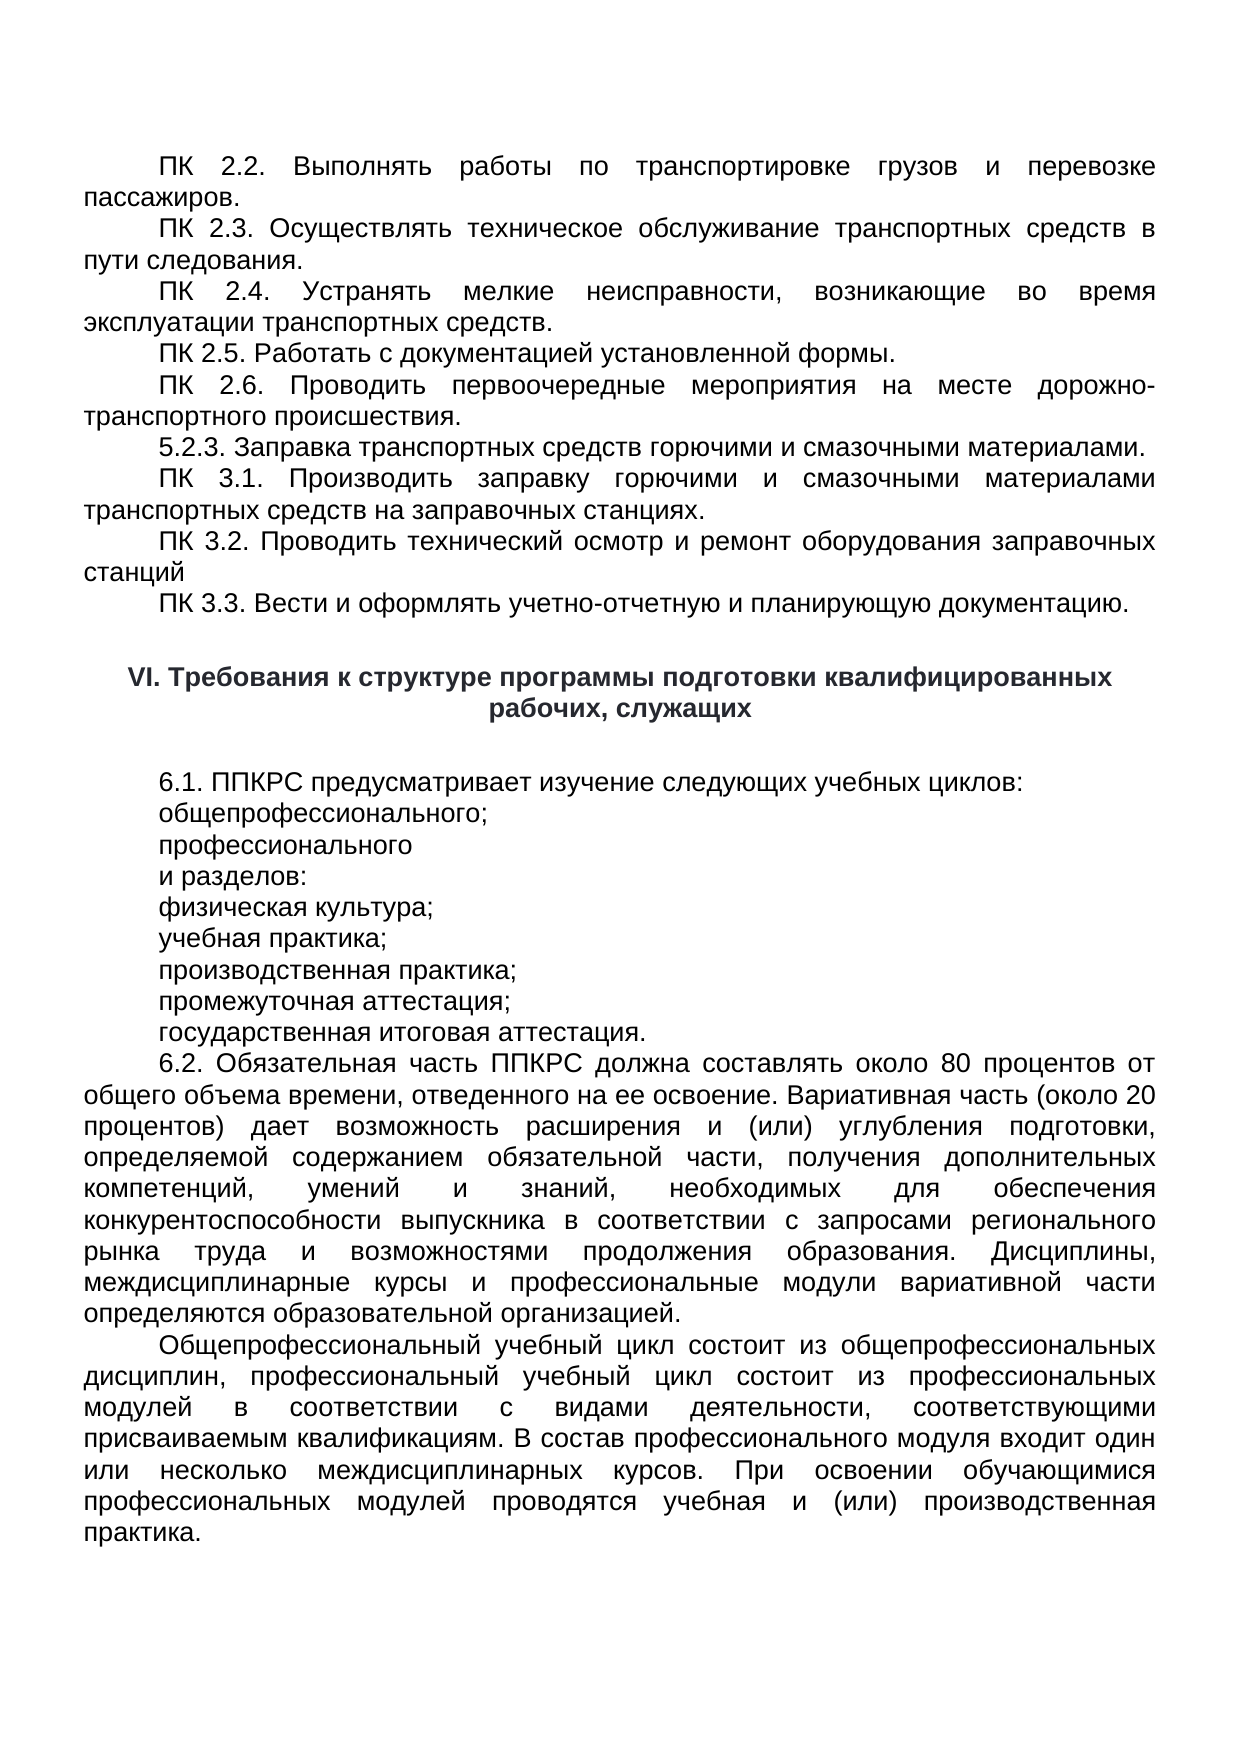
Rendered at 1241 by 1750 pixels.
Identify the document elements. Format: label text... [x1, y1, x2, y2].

text промежуточная аттестация; [83, 985, 1157, 1016]
text ПК 3.1. Производить заправку горючими и смазочными материалами транспортных средств на заправочных станциях. [83, 462, 1157, 525]
text 6.1. ППКРС предусматривает изучение следующих учебных циклов: [83, 766, 1157, 797]
text ПК 2.6. Проводить первоочередные мероприятия на месте дорожно-транспортного происшествия. [83, 369, 1157, 431]
text ПК 2.4. Устранять мелкие неисправности, возникающие во время эксплуатации транспортных средств. [83, 275, 1157, 337]
text общепрофессионального; [83, 797, 1157, 829]
text и разделов: [83, 860, 1157, 891]
text ПК 2.3. Осуществлять техническое обслуживание транспортных средств в пути следования. [83, 212, 1157, 275]
text государственная итоговая аттестация. [83, 1016, 1157, 1047]
text профессионального [83, 829, 1157, 860]
text Общепрофессиональный учебный цикл состоит из общепрофессиональных дисциплин, профессиональный учебный цикл состоит из профессиональных модулей в соответствии с видами деятельности, соответствующими присваиваемым квалификациям. В состав профессионального модуля входит один или несколько междисциплинарных курсов. При освоении обучающимися профессиональных модулей проводятся учебная и (или) производственная практика. [83, 1329, 1157, 1547]
text 6.2. Обязательная часть ППКРС должна составлять около 80 процентов от общего объема времени, отведенного на ее освоение. Вариативная часть (около 20 процентов) дает возможность расширения и (или) углубления подготовки, определяемой содержанием обязательной части, получения дополнительных компетенций, умений и знаний, необходимых для обеспечения конкурентоспособности выпускника в соответствии с запросами регионального рынка труда и возможностями продолжения образования. Дисциплины, междисциплинарные курсы и профессиональные модули вариативной части определяются образовательной организацией. [83, 1047, 1157, 1329]
text ПК 2.5. Работать с документацией установленной формы. [83, 337, 1157, 369]
text учебная практика; [83, 922, 1157, 954]
text производственная практика; [83, 954, 1157, 985]
text ПК 3.2. Проводить технический осмотр и ремонт оборудования заправочных станций [83, 525, 1157, 587]
text ПК 2.2. Выполнять работы по транспортировке грузов и перевозке пассажиров. [83, 150, 1157, 212]
subtitle VI. Требования к структуре программы подготовки квалифицированных рабочих, служащих [83, 661, 1157, 724]
text 5.2.3. Заправка транспортных средств горючими и смазочными материалами. [83, 431, 1157, 462]
text физическая культура; [83, 891, 1157, 922]
text ПК 3.3. Вести и оформлять учетно-отчетную и планирующую документацию. [83, 587, 1157, 619]
